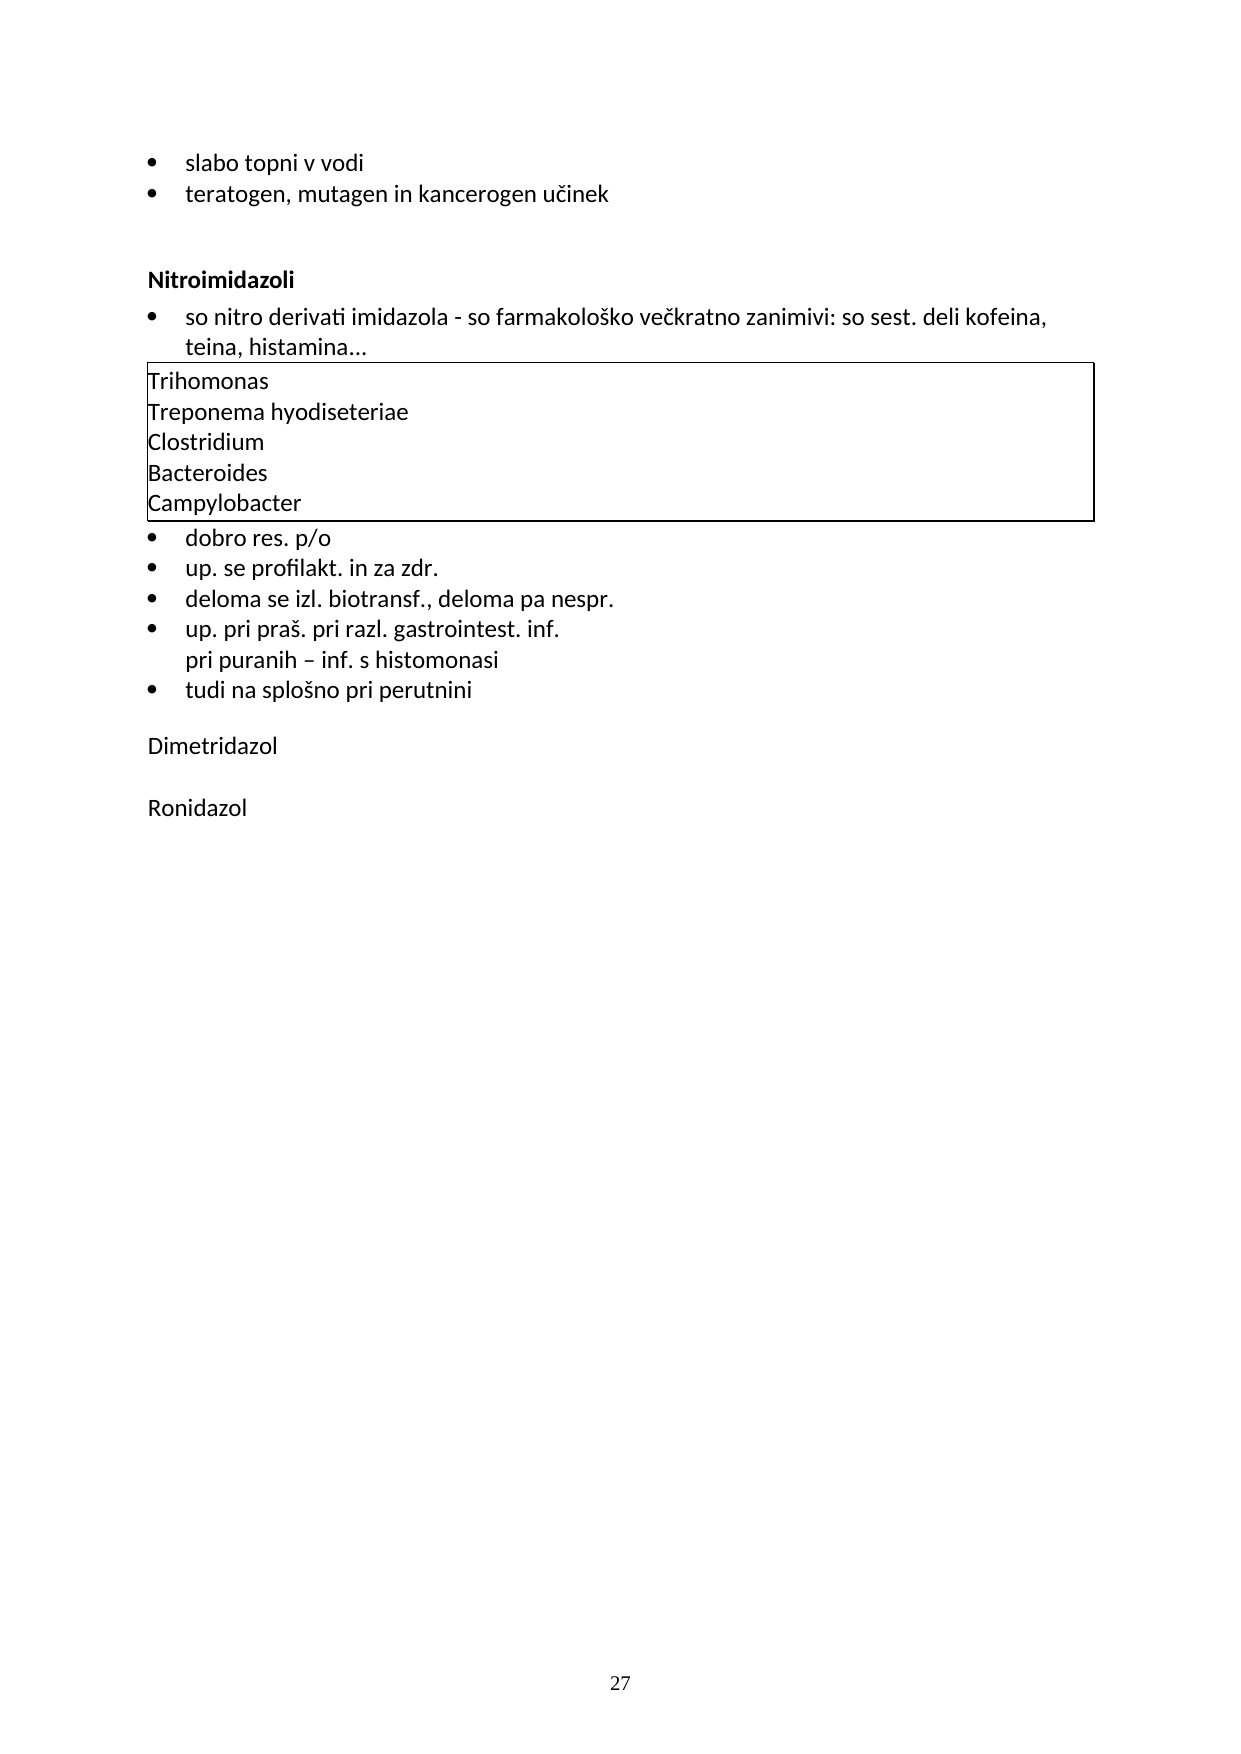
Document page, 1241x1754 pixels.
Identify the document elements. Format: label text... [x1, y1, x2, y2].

text Trihomonas [148, 363, 1093, 396]
text dobro res. p/o [148, 522, 1093, 552]
text Clostridium [148, 426, 1093, 457]
text up. pri praš. pri razl. gastrointest. inf. pri puranih – inf. s histomonasi [148, 613, 1093, 674]
text slabo topni v vodi [148, 148, 1093, 178]
text Campylobacter [148, 484, 1093, 520]
subtitle Ronidazol [148, 792, 1093, 822]
text tudi na splošno pri perutnini [148, 674, 1093, 705]
text Treponema hyodiseteriae [148, 396, 1093, 426]
text teratogen, mutagen in kancerogen učinek [148, 178, 1093, 209]
text so nitro derivati imidazola - so farmakološko večkratno zanimivi: so sest. deli kofeina, teina, histamina... [148, 301, 1093, 362]
text deloma se izl. biotransf., deloma pa nespr. [148, 583, 1093, 613]
subtitle Dimetridazol [148, 730, 1093, 761]
text up. se profilakt. in za zdr. [148, 552, 1093, 583]
subtitle Nitroimidazoli [148, 264, 1093, 295]
text Bacteroides [148, 457, 1093, 484]
